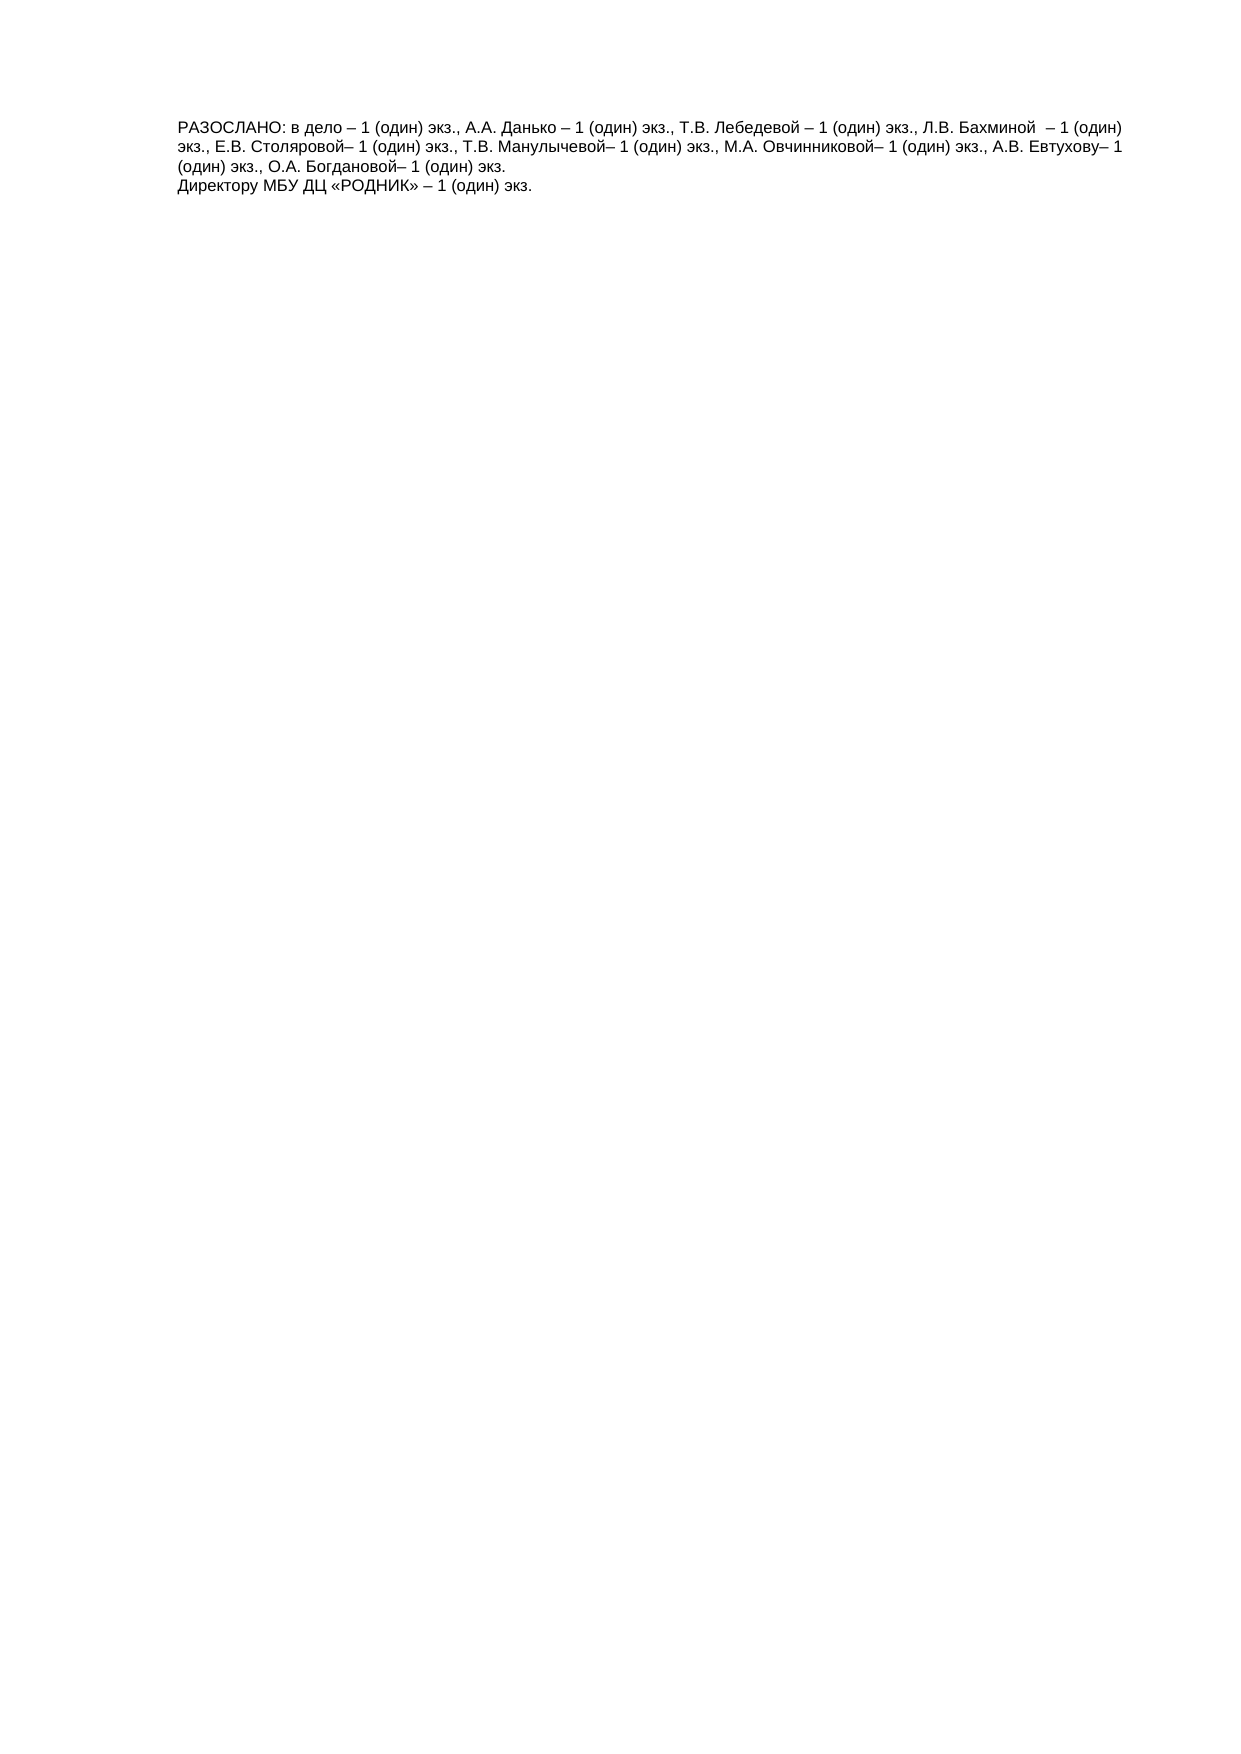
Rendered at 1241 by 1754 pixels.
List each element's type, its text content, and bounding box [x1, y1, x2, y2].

text РАЗОСЛАНО: в дело – 1 (один) экз., А.А. Данько – 1 (один) экз., Т.В. Лебедевой – 1 (один) экз., Л.В. Бахминой – 1 (один) экз., Е.В. Столяровой– 1 (один) экз., Т.В. Манулычевой– 1 (один) экз., М.А. Овчинниковой– 1 (один) экз., А.В. Евтухову– 1 (один) экз., О.А. Богдановой– 1 (один) экз. [177, 118, 1152, 176]
text Директору МБУ ДЦ «РОДНИК» – 1 (один) экз. [177, 176, 1152, 195]
